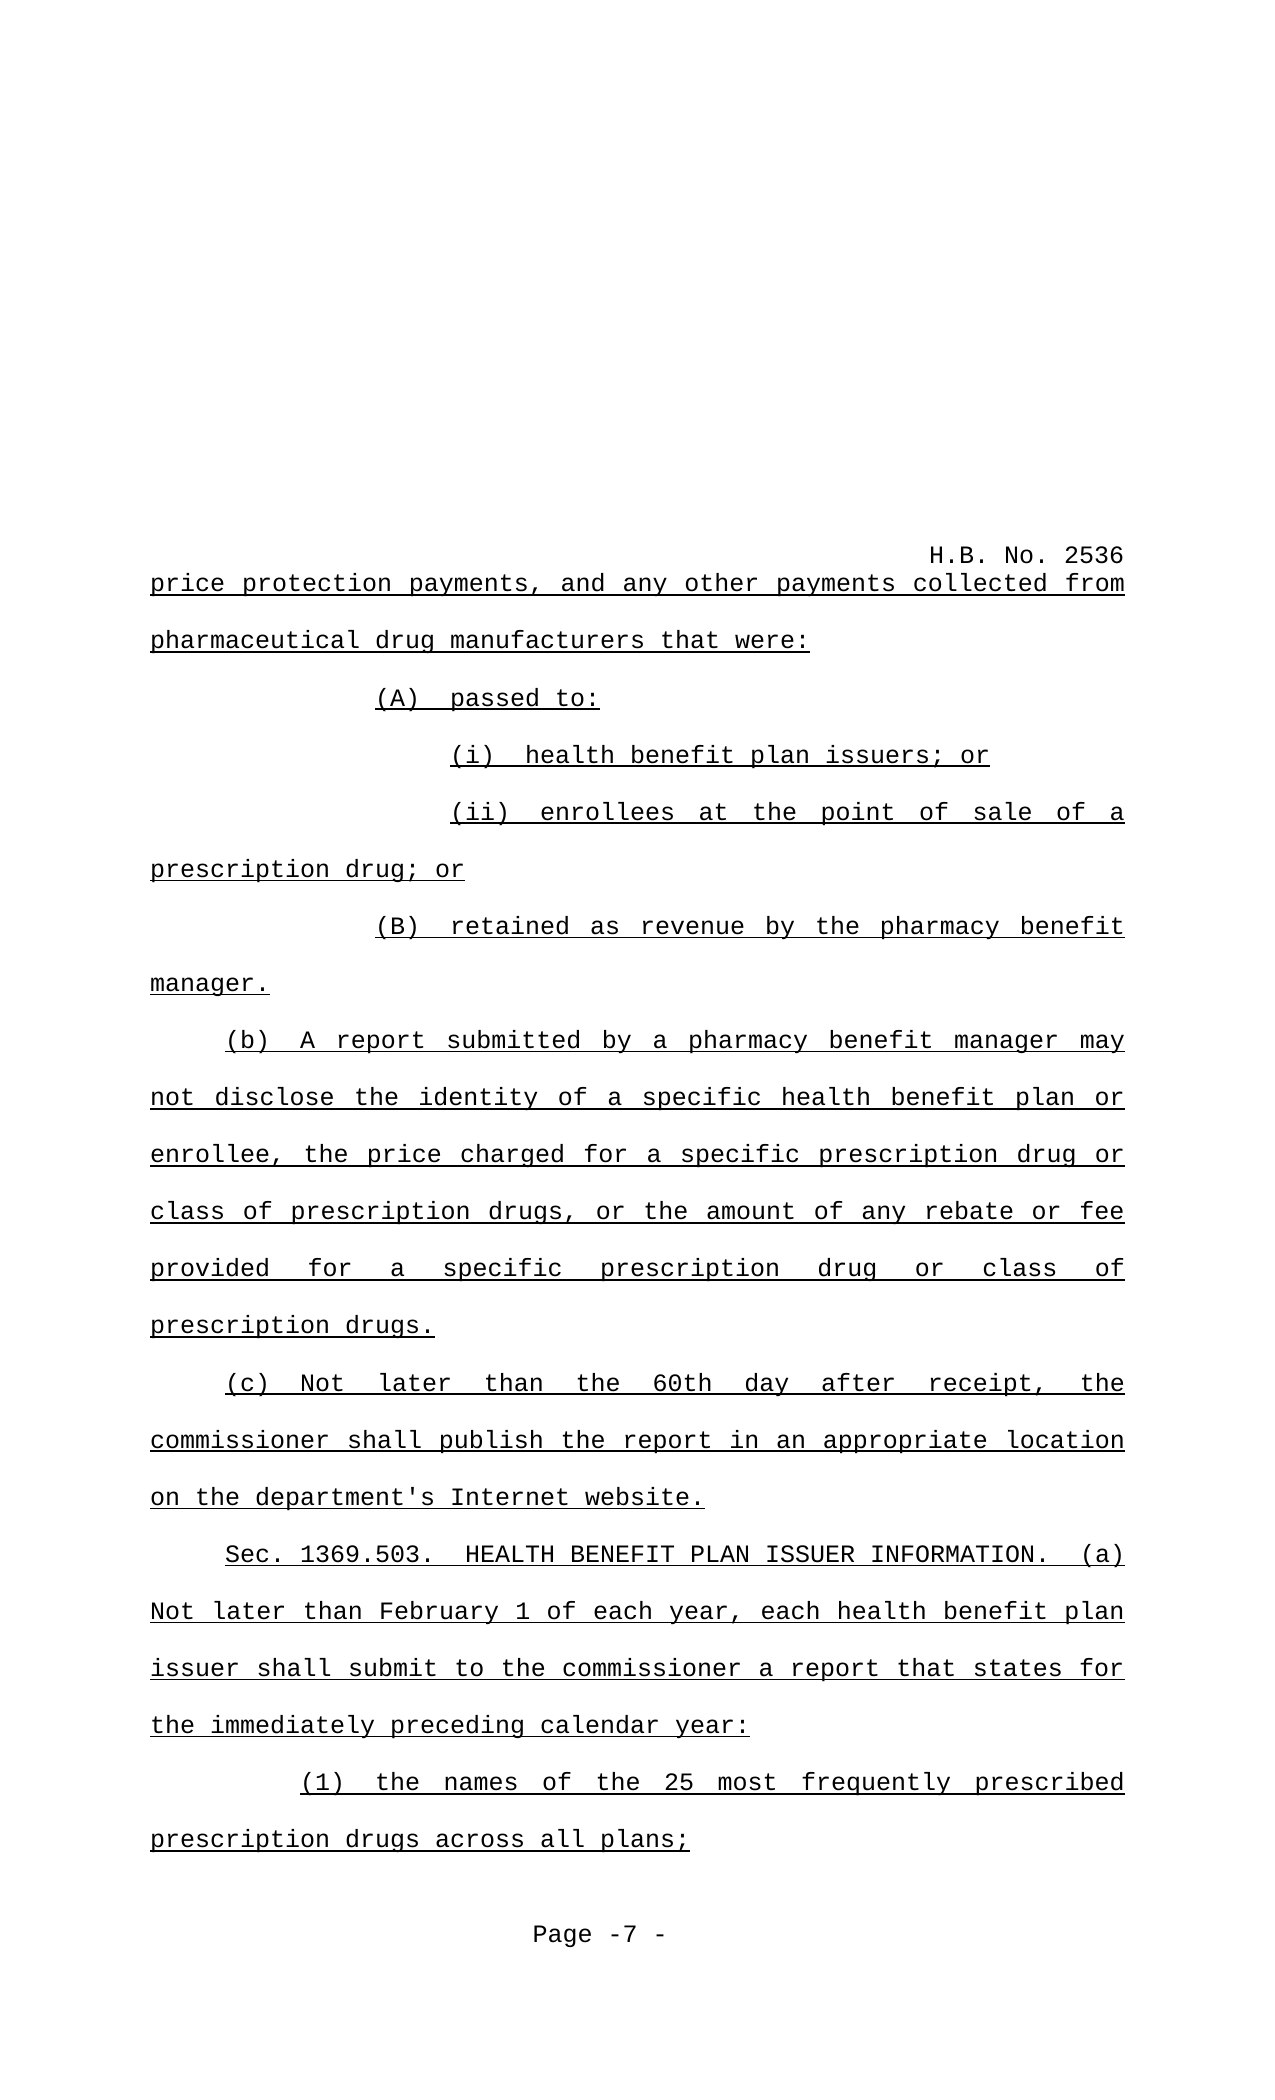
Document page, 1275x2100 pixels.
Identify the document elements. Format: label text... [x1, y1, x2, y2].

text (b) A report submitted by a pharmacy benefit manager may not disclose the identity of a specific health benefit plan or enrollee, the price charged for a specific prescription drug or class of prescription drugs, or the amount of any rebate or fee provided for a specific prescription drug or class of prescription drugs. [150, 1281, 1125, 1341]
text (B) retained as revenue by the pharmacy benefit manager. [150, 913, 1125, 999]
text (i) health benefit plan issuers; or [150, 742, 1125, 771]
text (b) A report submitted by a pharmacy benefit manager may not disclose the identity of a specific health benefit plan or enrollee, the price charged for a specific prescription drug or class of prescription drugs, or the amount of any rebate or fee provided for a specific prescription drug or class of prescription drugs. [150, 1167, 1125, 1222]
text Sec. 1369.503. HEALTH BENEFIT PLAN ISSUER INFORMATION. (a) Not later than February 1 of each year, each health benefit plan issuer shall submit to the commissioner a report that states for the immediately preceding calendar year: [150, 1623, 1125, 1679]
text (A) passed to: [150, 685, 1125, 713]
text (b) A report submitted by a pharmacy benefit manager may not disclose the identity of a specific health benefit plan or enrollee, the price charged for a specific prescription drug or class of prescription drugs, or the amount of any rebate or fee provided for a specific prescription drug or class of prescription drugs. [150, 1110, 1125, 1165]
text (b) A report submitted by a pharmacy benefit manager may not disclose the identity of a specific health benefit plan or enrollee, the price charged for a specific prescription drug or class of prescription drugs, or the amount of any rebate or fee provided for a specific prescription drug or class of prescription drugs. [150, 1027, 1125, 1108]
text (ii) enrollees at the point of sale of a prescription drug; or [150, 799, 1125, 885]
text (c) Not later than the 60th day after receipt, the commissioner shall publish the report in an appropriate location on the department's Internet website. [150, 1370, 1125, 1450]
text Sec. 1369.503. HEALTH BENEFIT PLAN ISSUER INFORMATION. (a) Not later than February 1 of each year, each health benefit plan issuer shall submit to the commissioner a report that states for the immediately preceding calendar year: [150, 1680, 1125, 1741]
text (c) Not later than the 60th day after receipt, the commissioner shall publish the report in an appropriate location on the department's Internet website. [150, 1452, 1125, 1513]
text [150, 571, 1125, 594]
text (b) A report submitted by a pharmacy benefit manager may not disclose the identity of a specific health benefit plan or enrollee, the price charged for a specific prescription drug or class of prescription drugs, or the amount of any rebate or fee provided for a specific prescription drug or class of prescription drugs. [150, 1224, 1125, 1279]
text Sec. 1369.503. HEALTH BENEFIT PLAN ISSUER INFORMATION. (a) Not later than February 1 of each year, each health benefit plan issuer shall submit to the commissioner a report that states for the immediately preceding calendar year: [150, 1541, 1125, 1622]
text (1) the names of the 25 most frequently prescribed prescription drugs across all plans; [150, 1769, 1125, 1855]
